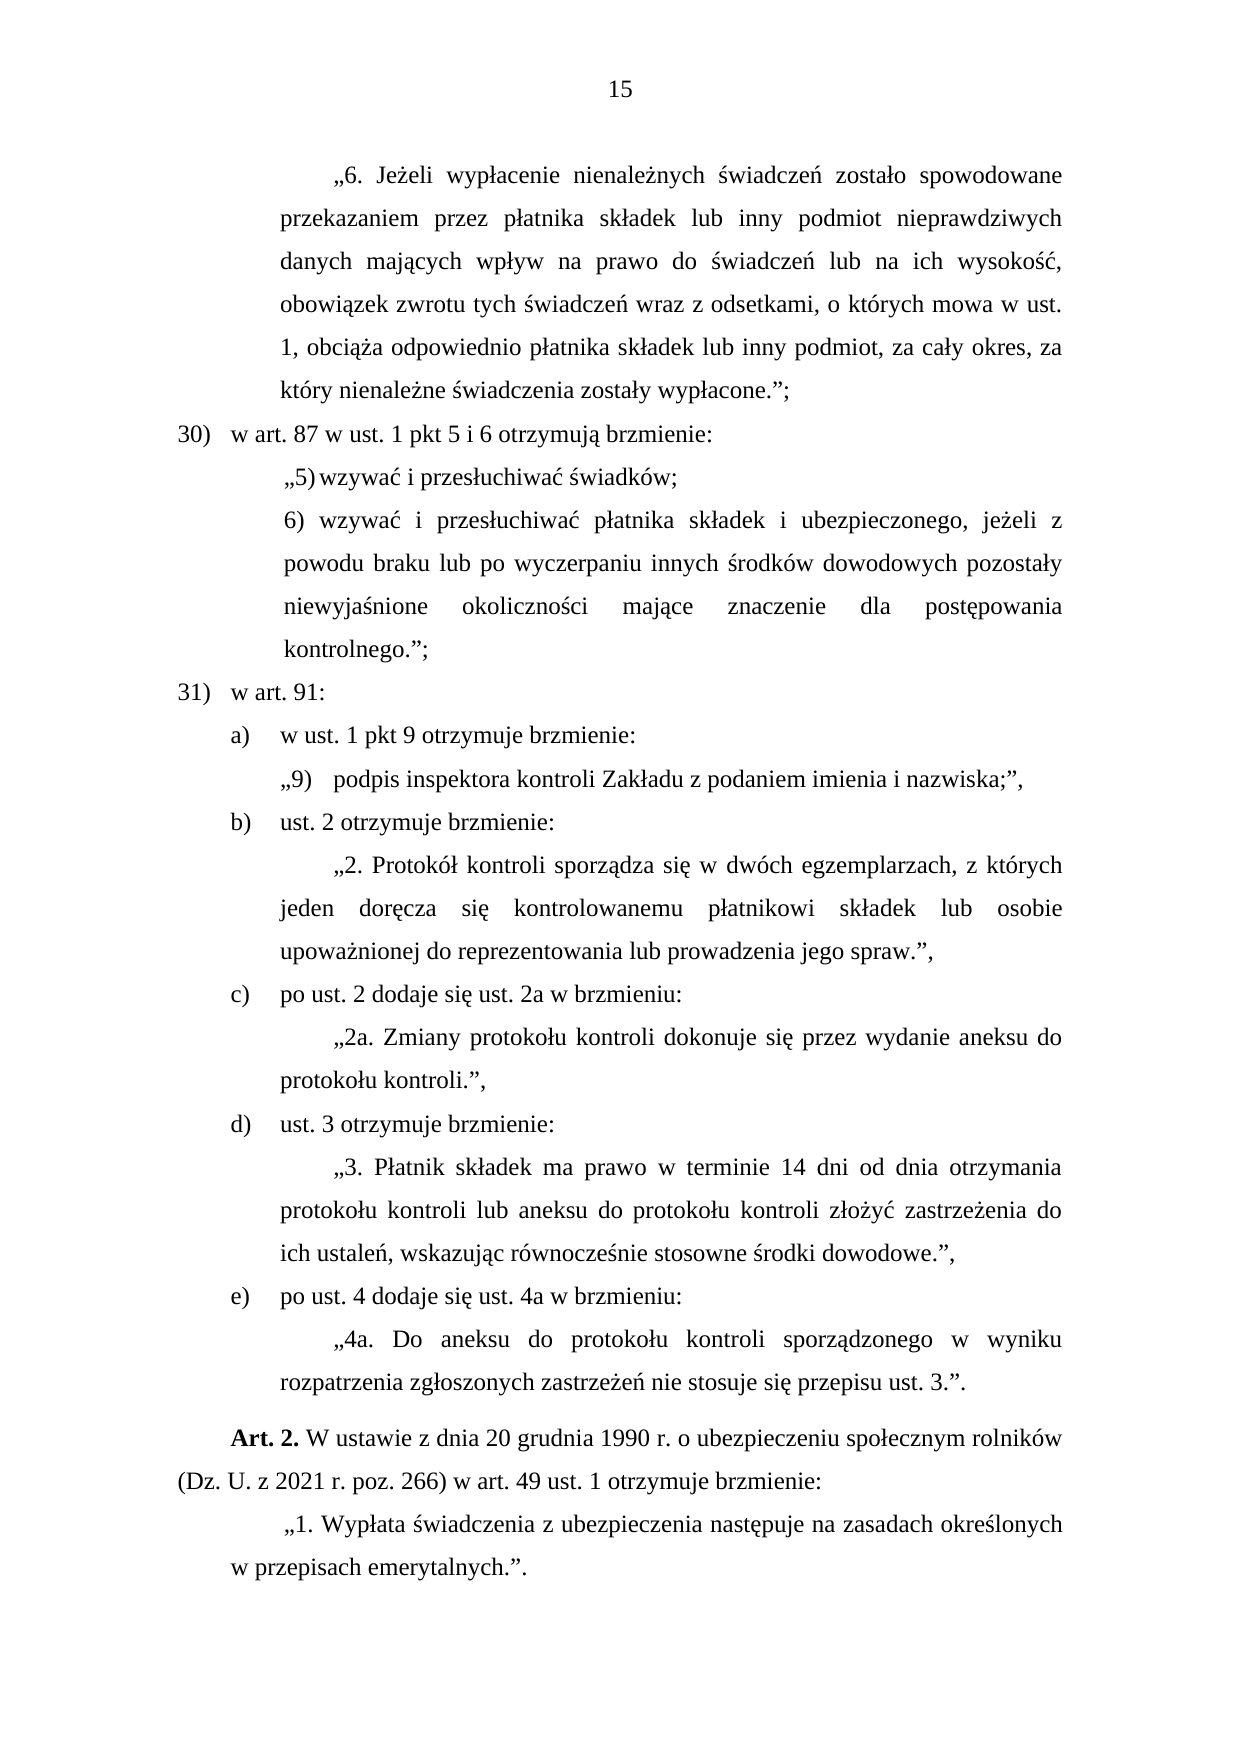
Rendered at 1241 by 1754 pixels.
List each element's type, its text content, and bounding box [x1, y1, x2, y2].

text „1. Wypłata świadczenia z ubezpieczenia następuje na zasadach określonych w przepisach emerytalnych.”. [230, 1509, 1063, 1581]
text Art. 2. W ustawie z dnia 20 grudnia 1990 r. o ubezpieczeniu społecznym rolników (Dz. U. z 2021 r. poz. 266) w art. 49 ust. 1 otrzymuje brzmienie: [177, 1423, 1063, 1495]
text 31) w art. 91: [177, 677, 1063, 706]
text „3. Płatnik składek ma prawo w terminie 14 dni od dnia otrzymania protokołu kontroli lub aneksu do protokołu kontroli złożyć zastrzeżenia do ich ustaleń, wskazując równocześnie stosowne środki dowodowe.”, [280, 1152, 1063, 1267]
text „4a. Do aneksu do protokołu kontroli sporządzonego w wyniku rozpatrzenia zgłoszonych zastrzeżeń nie stosuje się przepisu ust. 3.”. [280, 1324, 1063, 1396]
text „9) podpis inspektora kontroli Zakładu z podaniem imienia i nazwiska;”, [280, 764, 1063, 792]
text a) w ust. 1 pkt 9 otrzymuje brzmienie: [230, 721, 1063, 749]
text 6) wzywać i przesłuchiwać płatnika składek i ubezpieczonego, jeżeli z powodu braku lub po wyczerpaniu innych środków dowodowych pozostały niewyjaśnione okoliczności mające znaczenie dla postępowania kontrolnego.”; [283, 505, 1063, 663]
text „6. Jeżeli wypłacenie nienależnych świadczeń zostało spowodowane przekazaniem przez płatnika składek lub inny podmiot nieprawdziwych danych mających wpływ na prawo do świadczeń lub na ich wysokość, obowiązek zwrotu tych świadczeń wraz z odsetkami, o których mowa w ust. 1, obciąża odpowiednio płatnika składek lub inny podmiot, za cały okres, za który nienależne świadczenia zostały wypłacone.”; [280, 160, 1063, 404]
text „5) wzywać i przesłuchiwać świadków; [283, 462, 1063, 491]
text 30) w art. 87 w ust. 1 pkt 5 i 6 otrzymują brzmienie: [177, 419, 1063, 447]
text d) ust. 3 otrzymuje brzmienie: [230, 1109, 1063, 1137]
text e) po ust. 4 dodaje się ust. 4a w brzmieniu: [230, 1281, 1063, 1310]
text c) po ust. 2 dodaje się ust. 2a w brzmieniu: [230, 979, 1063, 1008]
text „2. Protokół kontroli sporządza się w dwóch egzemplarzach, z których jeden doręcza się kontrolowanemu płatnikowi składek lub osobie upoważnionej do reprezentowania lub prowadzenia jego spraw.”, [280, 850, 1063, 965]
text „2a. Zmiany protokołu kontroli dokonuje się przez wydanie aneksu do protokołu kontroli.”, [280, 1022, 1063, 1094]
text b) ust. 2 otrzymuje brzmienie: [230, 807, 1063, 836]
